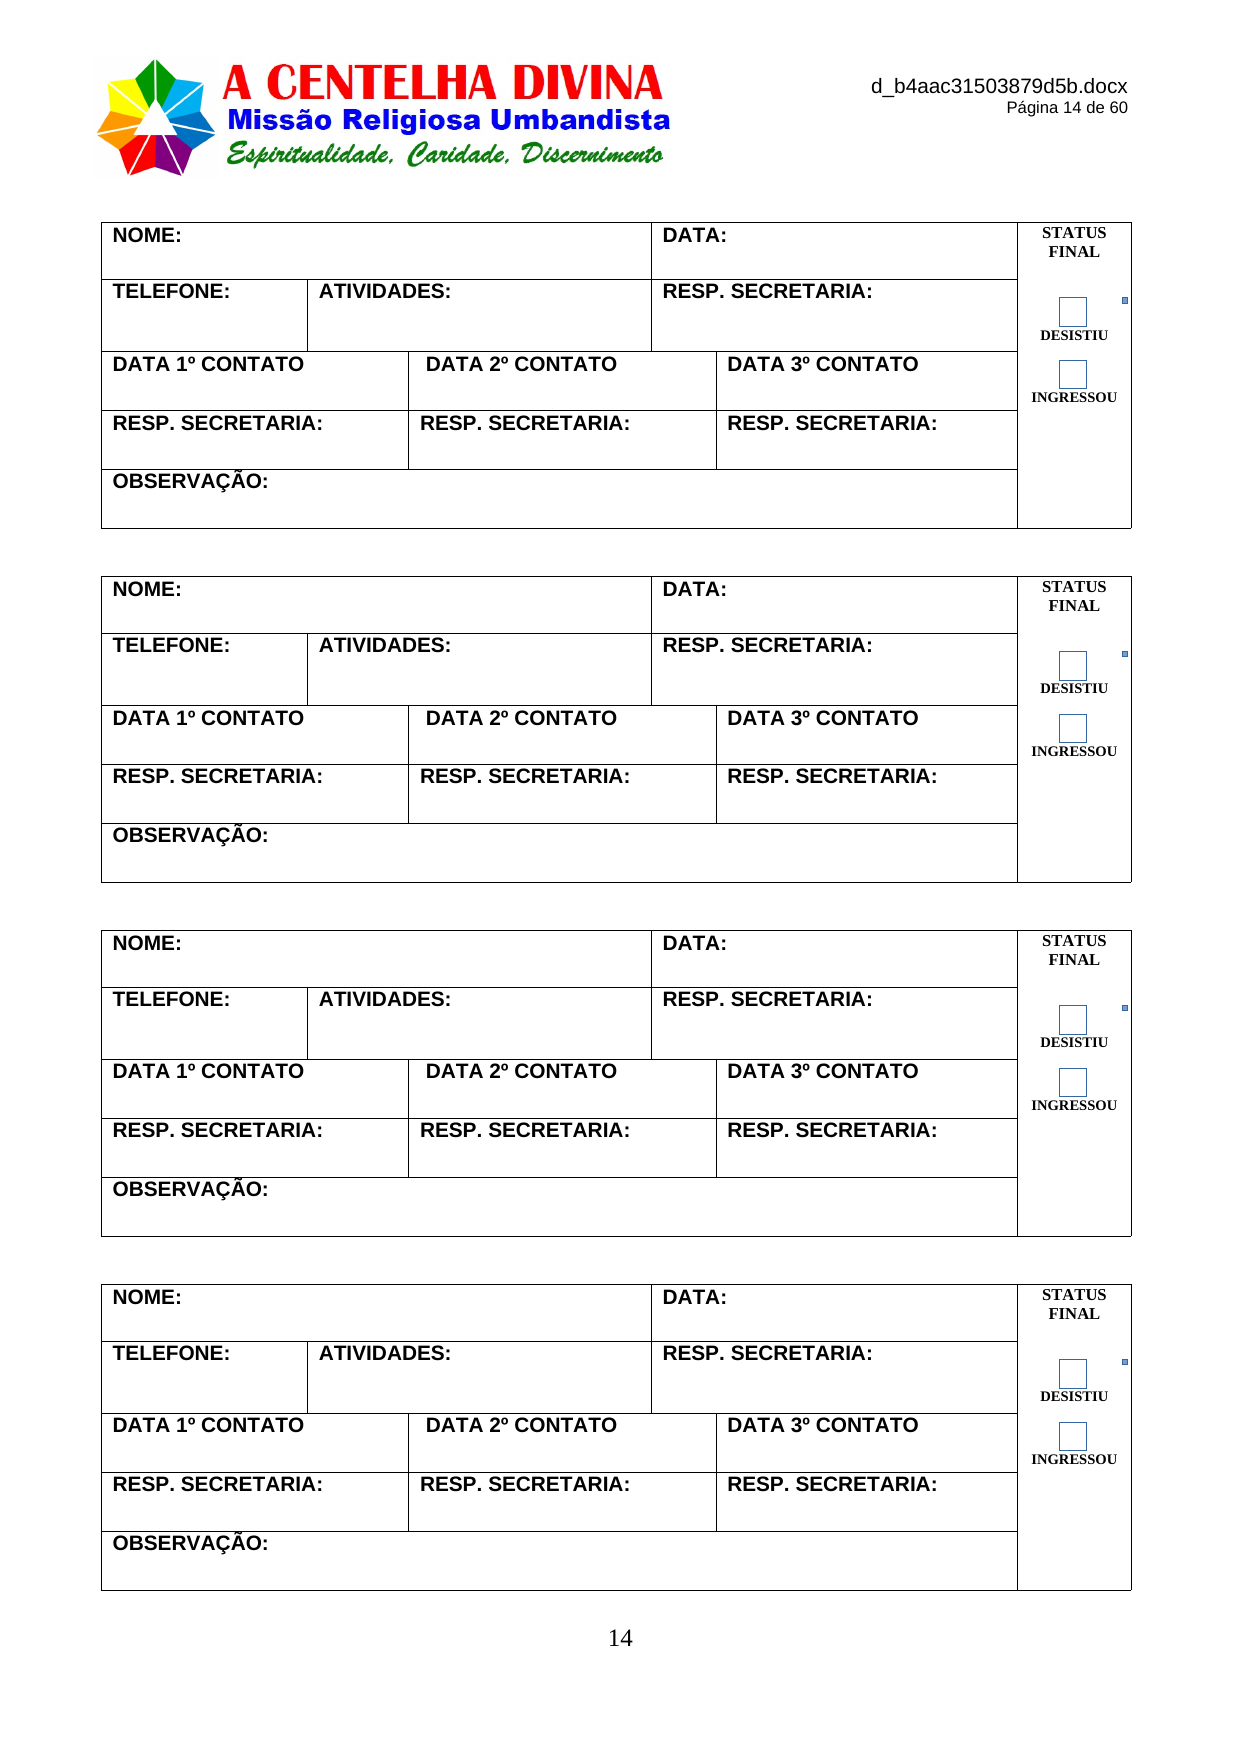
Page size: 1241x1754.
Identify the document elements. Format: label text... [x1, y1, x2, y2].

table_cell DATA 3º CONTATO [717, 352, 1017, 410]
table_cell RESP. SECRETARIA: [102, 411, 408, 469]
table_cell RESP. SECRETARIA: [409, 765, 716, 823]
table_cell OBSERVAÇÃO: [102, 824, 1017, 882]
table_cell OBSERVAÇÃO: [102, 470, 1017, 528]
table_cell ATIVIDADES: [308, 1342, 651, 1413]
table_cell RESP. SECRETARIA: [717, 1119, 1017, 1177]
table_header STATUS FINAL DESISTIU INGRESSOU [1018, 577, 1131, 882]
table_header DATA: [652, 1285, 1017, 1341]
table_cell RESP. SECRETARIA: [652, 280, 1017, 351]
table_cell ATIVIDADES: [308, 988, 651, 1059]
table_header NOME: [102, 1285, 651, 1341]
table_cell DATA 1º CONTATO [102, 352, 408, 410]
table_cell RESP. SECRETARIA: [652, 988, 1017, 1059]
table_cell RESP. SECRETARIA: [409, 411, 716, 469]
picture [93, 56, 678, 178]
table_header STATUS FINAL DESISTIU INGRESSOU [1018, 223, 1131, 528]
table_header DATA: [652, 223, 1017, 279]
table_header DATA: [652, 931, 1017, 987]
table_header NOME: [102, 223, 651, 279]
table_cell RESP. SECRETARIA: [652, 1342, 1017, 1413]
table_cell RESP. SECRETARIA: [409, 1473, 716, 1531]
table_cell OBSERVAÇÃO: [102, 1178, 1017, 1236]
table_cell DATA 1º CONTATO [102, 706, 408, 764]
table_header NOME: [102, 931, 651, 987]
table_cell DATA 2º CONTATO [409, 1060, 716, 1118]
table_cell RESP. SECRETARIA: [652, 634, 1017, 705]
table_cell ATIVIDADES: [308, 280, 651, 351]
table_cell DATA 3º CONTATO [717, 1060, 1017, 1118]
table_header NOME: [102, 577, 651, 633]
table_cell TELEFONE: [102, 1342, 307, 1413]
table_cell DATA 3º CONTATO [717, 706, 1017, 764]
table_cell DATA 2º CONTATO [409, 706, 716, 764]
table_cell RESP. SECRETARIA: [102, 765, 408, 823]
table_cell RESP. SECRETARIA: [717, 411, 1017, 469]
table_header STATUS FINAL DESISTIU INGRESSOU [1018, 931, 1131, 1236]
table_cell OBSERVAÇÃO: [102, 1532, 1017, 1590]
table_cell DATA 1º CONTATO [102, 1060, 408, 1118]
table_header DATA: [652, 577, 1017, 633]
table_cell ATIVIDADES: [308, 634, 651, 705]
table_cell DATA 3º CONTATO [717, 1414, 1017, 1472]
table_header STATUS FINAL DESISTIU INGRESSOU [1018, 1285, 1131, 1590]
table_cell DATA 2º CONTATO [409, 352, 716, 410]
table_cell RESP. SECRETARIA: [717, 765, 1017, 823]
table_cell RESP. SECRETARIA: [717, 1473, 1017, 1531]
table_cell TELEFONE: [102, 280, 307, 351]
table_cell RESP. SECRETARIA: [409, 1119, 716, 1177]
table_cell DATA 1º CONTATO [102, 1414, 408, 1472]
table_cell RESP. SECRETARIA: [102, 1473, 408, 1531]
table_cell TELEFONE: [102, 988, 307, 1059]
table_cell RESP. SECRETARIA: [102, 1119, 408, 1177]
table_cell TELEFONE: [102, 634, 307, 705]
table_cell DATA 2º CONTATO [409, 1414, 716, 1472]
